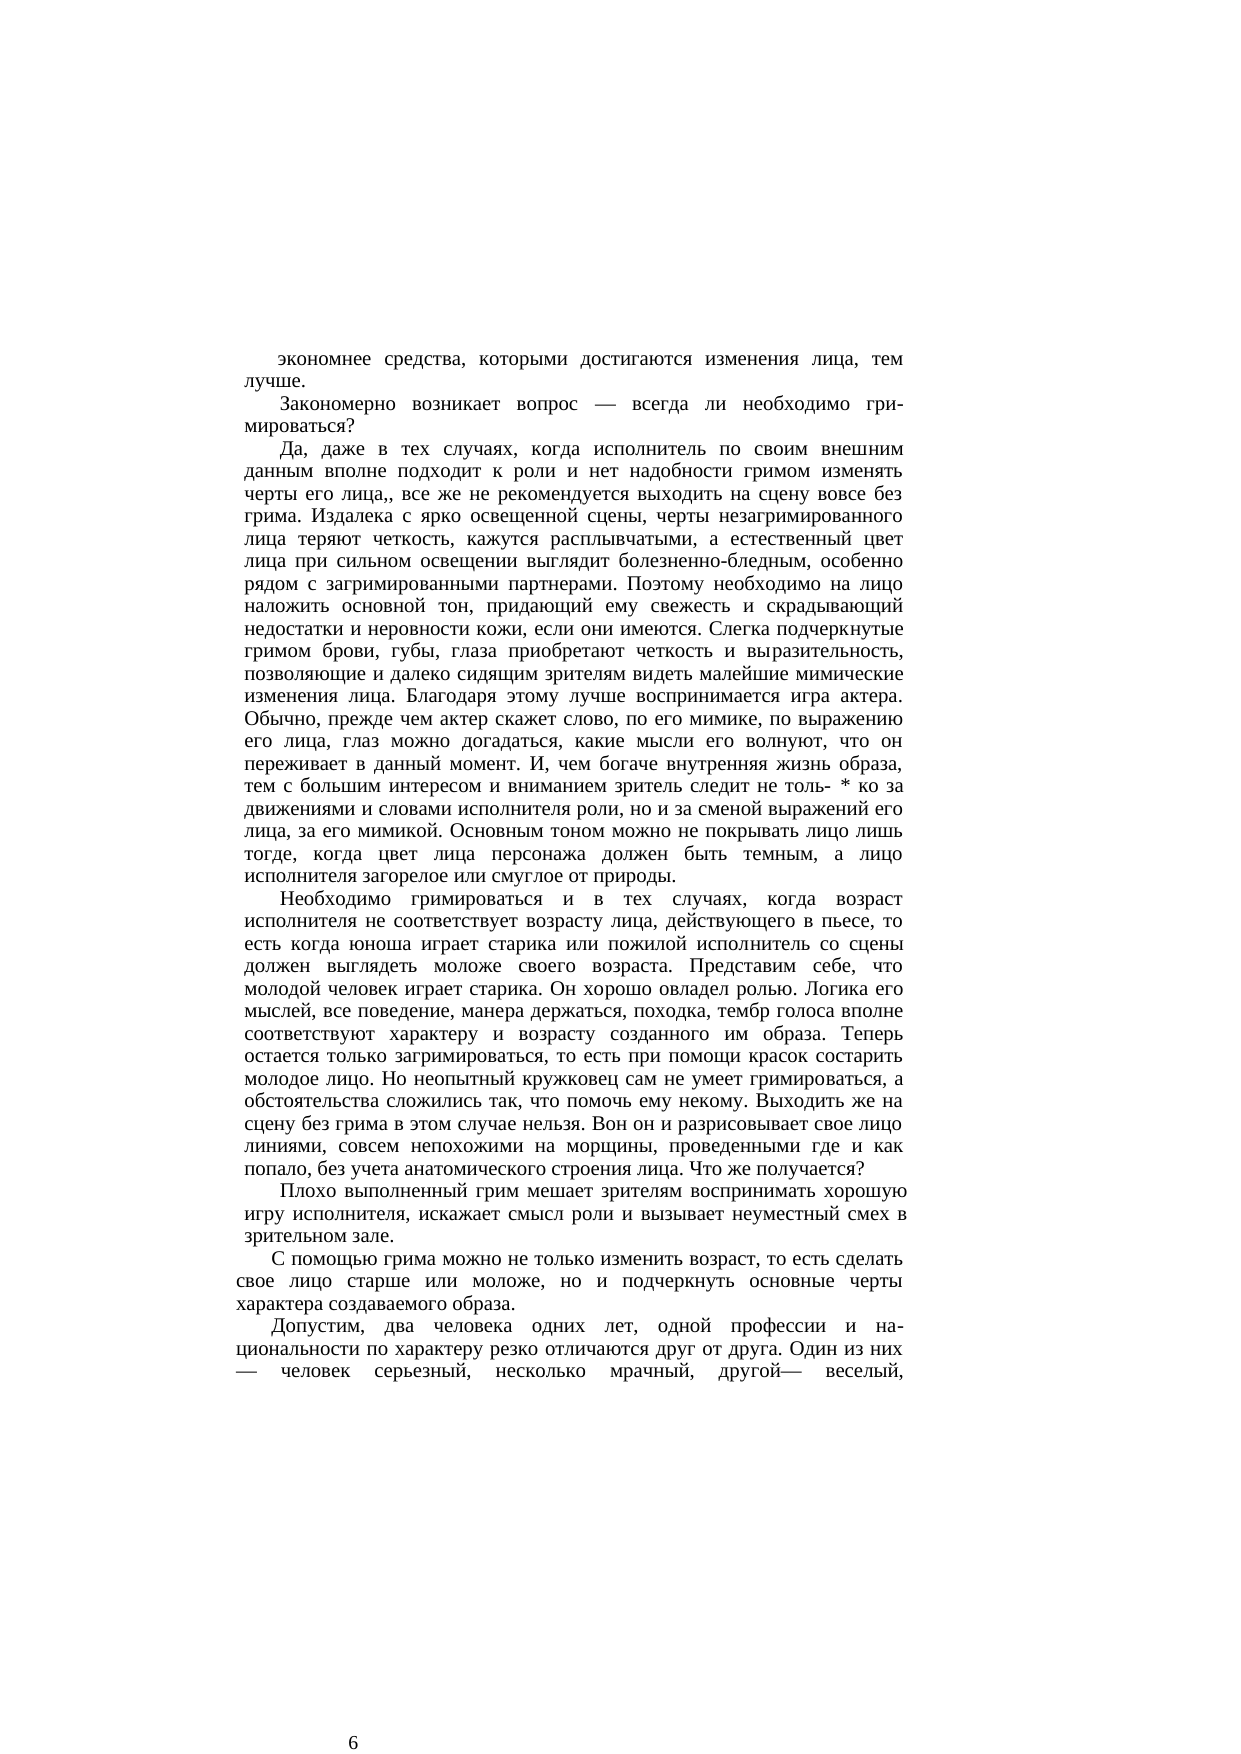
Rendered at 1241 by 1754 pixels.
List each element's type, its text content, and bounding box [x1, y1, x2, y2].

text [236, 1315, 904, 1382]
text экономнее средства, которыми достигаются изменения лица, тем лучше. [244, 347, 904, 392]
text С помощью грима можно не только изменить возраст, то есть сделать свое лицо старше или моложе, но и подчеркнуть основные черты характера создаваемого образа. [236, 1247, 904, 1315]
text Плохо выполненный грим мешает зрителям воспринимать хорошую игру исполнителя, искажает смысл роли и вызывает неуместный смех в зрительном зале. [244, 1180, 908, 1247]
text Да, даже в тех случаях, когда исполнитель по своим внешним данным вполне подходит к роли и нет надобности гримом изменять черты его лица,, все же не рекомендуется выходить на сцену вовсе без грима. Издалека с ярко освещенной сцены, черты незагримированного лица теряют четкость, кажутся расплывчатыми, а естественный цвет лица при сильном освещении выглядит болезненно-бледным, особенно рядом с загримированными партнерами. Поэтому необходимо на лицо наложить основной тон, придающий ему свежесть и скрадывающий недостатки и неровности кожи, если они имеются. Слегка подчеркнутые гримом брови, губы, глаза приобретают четкость и выразительность, позволяющие и далеко сидящим зрителям видеть малейшие мимические изменения лица. Благодаря этому лучше воспринимается игра актера. Обычно, прежде чем актер скажет слово, по его мимике, по выражению его лица, глаз можно догадаться, какие мысли его волнуют, что он переживает в данный момент. И, чем богаче внутренняя жизнь образа, тем с большим интересом и вниманием зритель следит не толь- * ко за движениями и словами исполнителя роли, но и за сменой выражений его лица, за его мимикой. Основным тоном можно не покрывать лицо лишь тогде, когда цвет лица персонажа должен быть темным, а лицо исполнителя загорелое или смуглое от природы. [244, 437, 904, 887]
text Закономерно возникает вопрос — всегда ли необходимо гримироваться? [244, 392, 904, 437]
text Необходимо гримироваться и в тех случаях, когда возраст исполнителя не соответствует возрасту лица, действующего в пьесе, то есть когда юноша играет старика или пожилой исполнитель со сцены должен выглядеть моложе своего возраста. Представим себе, что молодой человек играет старика. Он хорошо овладел ролью. Логика его мыслей, все поведение, манера держаться, походка, тембр голоса вполне соответствуют характеру и возрасту созданного им образа. Теперь остается только загримироваться, то есть при помощи красок состарить молодое лицо. Но неопытный кружковец сам не умеет гримироваться, а обстоятельства сложились так, что помочь ему некому. Выходить же на сцену без грима в этом случае нельзя. Вон он и разрисовывает свое лицо линиями, совсем непохожими на морщины, проведенными где и как попало, без учета анатомического строения лица. Что же получается? [244, 887, 904, 1180]
